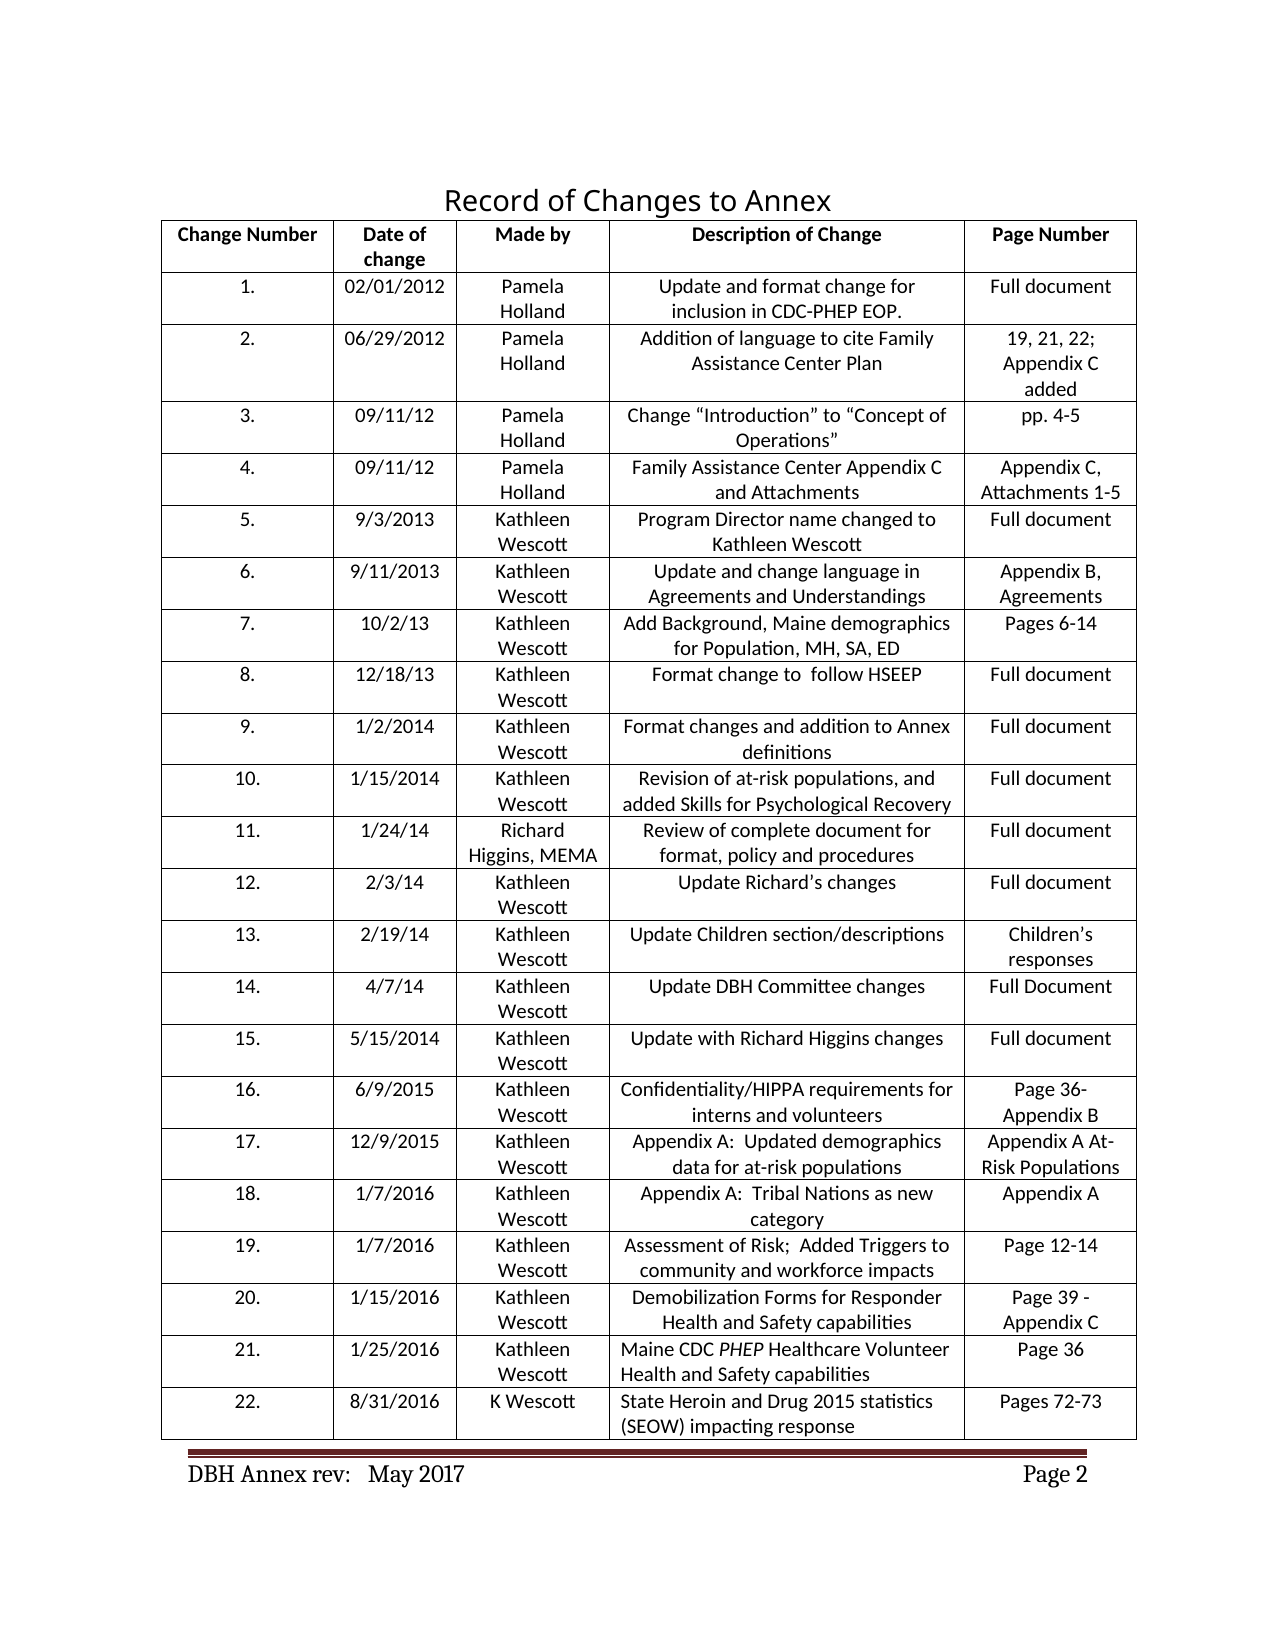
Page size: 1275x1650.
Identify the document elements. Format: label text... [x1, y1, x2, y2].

table_cell Kathleen Wescott [457, 1077, 609, 1127]
table_cell Kathleen Wescott [457, 1025, 609, 1076]
table_cell 1/7/2016 [334, 1232, 456, 1283]
table_cell Richard Higgins, MEMA [457, 817, 609, 868]
table_cell Full document [965, 765, 1136, 816]
table_cell Family Assistance Center Appendix C and Attachments [610, 454, 964, 505]
table_cell Add Background, Maine demographics for Population, MH, SA, ED [610, 610, 964, 661]
table_cell Kathleen Wescott [457, 506, 609, 557]
table_cell 1/7/2016 [334, 1180, 456, 1231]
table_cell Update Richard’s changes [610, 869, 964, 920]
table_cell Kathleen Wescott [457, 610, 609, 661]
table_cell Kathleen Wescott [457, 558, 609, 609]
table_cell pp. 4-5 [965, 402, 1136, 453]
table_cell 4/7/14 [334, 973, 456, 1024]
table_cell K Wescott [457, 1388, 609, 1439]
table_cell Assessment of Risk; Added Triggers to community and workforce impacts [610, 1232, 964, 1283]
table_cell Appendix A At-Risk Populations [965, 1129, 1136, 1179]
table_cell Update and change language in Agreements and Understandings [610, 558, 964, 609]
table_cell Full document [965, 662, 1136, 712]
table_cell 1/15/2014 [334, 765, 456, 816]
table_cell 12/18/13 [334, 662, 456, 712]
table_header Change Number [162, 221, 333, 272]
table_cell Kathleen Wescott [457, 1284, 609, 1335]
table_cell 22. [162, 1388, 333, 1439]
table_cell 12/9/2015 [334, 1129, 456, 1179]
table_cell 16. [162, 1077, 333, 1127]
table_cell 17. [162, 1129, 333, 1179]
table_cell 12. [162, 869, 333, 920]
table_cell 1/24/14 [334, 817, 456, 868]
table_cell 2/3/14 [334, 869, 456, 920]
table_cell Appendix A [965, 1180, 1136, 1231]
table_cell Pamela Holland [457, 454, 609, 505]
table_cell 8. [162, 662, 333, 712]
table_cell Page 36 [965, 1336, 1136, 1387]
table_cell 10. [162, 765, 333, 816]
table_cell 2/19/14 [334, 921, 456, 972]
table_cell Update and format change for inclusion in CDC-PHEP EOP. [610, 273, 964, 324]
table_cell 1. [162, 273, 333, 324]
table_cell Full document [965, 817, 1136, 868]
table_cell Full document [965, 1025, 1136, 1076]
table_cell 09/11/12 [334, 402, 456, 453]
table_cell 14. [162, 973, 333, 1024]
table_cell 6/9/2015 [334, 1077, 456, 1127]
text Record of Changes to Annex [187, 180, 1087, 220]
table_cell Page 39 - Appendix C [965, 1284, 1136, 1335]
table_header Date of change [334, 221, 456, 272]
table_cell 6. [162, 558, 333, 609]
table_cell Appendix A: Updated demographics data for at-risk populations [610, 1129, 964, 1179]
table_cell 19, 21, 22; Appendix C added [965, 325, 1136, 401]
table_cell Kathleen Wescott [457, 869, 609, 920]
table_cell Kathleen Wescott [457, 662, 609, 712]
table_cell Appendix B, Agreements [965, 558, 1136, 609]
table_cell Kathleen Wescott [457, 1232, 609, 1283]
table_header Description of Change [610, 221, 964, 272]
table_cell 18. [162, 1180, 333, 1231]
table_cell 09/11/12 [334, 454, 456, 505]
table_cell Pages 6-14 [965, 610, 1136, 661]
table_cell Kathleen Wescott [457, 921, 609, 972]
table_header Page Number [965, 221, 1136, 272]
table_cell Appendix A: Tribal Nations as new category [610, 1180, 964, 1231]
table_cell 15. [162, 1025, 333, 1076]
table_cell Kathleen Wescott [457, 1336, 609, 1387]
table_cell Page 12-14 [965, 1232, 1136, 1283]
table_cell Kathleen Wescott [457, 714, 609, 764]
table_cell Full Document [965, 973, 1136, 1024]
table_cell Revision of at-risk populations, and added Skills for Psychological Recovery [610, 765, 964, 816]
table_cell 19. [162, 1232, 333, 1283]
table_cell 2. [162, 325, 333, 401]
table_cell Review of complete document for format, policy and procedures [610, 817, 964, 868]
table_cell 3. [162, 402, 333, 453]
table_cell Confidentiality/HIPPA requirements for interns and volunteers [610, 1077, 964, 1127]
table_cell Program Director name changed to Kathleen Wescott [610, 506, 964, 557]
table_cell 1/25/2016 [334, 1336, 456, 1387]
table_cell Update Children section/descriptions [610, 921, 964, 972]
table_cell Format changes and addition to Annex definitions [610, 714, 964, 764]
table_cell 02/01/2012 [334, 273, 456, 324]
table_cell Full document [965, 506, 1136, 557]
table_cell 5. [162, 506, 333, 557]
table_cell Children’s responses [965, 921, 1136, 972]
table_cell Kathleen Wescott [457, 1129, 609, 1179]
table_cell 1/2/2014 [334, 714, 456, 764]
table_cell Update DBH Committee changes [610, 973, 964, 1024]
table_cell Maine CDC PHEP Healthcare Volunteer Health and Safety capabilities [610, 1336, 964, 1387]
table_cell 7. [162, 610, 333, 661]
table_cell Pages 72-73 [965, 1388, 1136, 1439]
table_cell 13. [162, 921, 333, 972]
table_cell Pamela Holland [457, 325, 609, 401]
table_cell 5/15/2014 [334, 1025, 456, 1076]
table_cell Addition of language to cite Family Assistance Center Plan [610, 325, 964, 401]
table_cell 20. [162, 1284, 333, 1335]
table_cell Kathleen Wescott [457, 1180, 609, 1231]
table_cell Page 36- Appendix B [965, 1077, 1136, 1127]
table_cell Kathleen Wescott [457, 973, 609, 1024]
table_cell 9/3/2013 [334, 506, 456, 557]
table_cell 9. [162, 714, 333, 764]
table_cell Kathleen Wescott [457, 765, 609, 816]
table_cell Change “Introduction” to “Concept of Operations” [610, 402, 964, 453]
table_cell 21. [162, 1336, 333, 1387]
table_cell Appendix C, Attachments 1-5 [965, 454, 1136, 505]
table_cell 8/31/2016 [334, 1388, 456, 1439]
table_cell 11. [162, 817, 333, 868]
table_cell 1/15/2016 [334, 1284, 456, 1335]
table_cell 06/29/2012 [334, 325, 456, 401]
table_cell Full document [965, 273, 1136, 324]
table_header Made by [457, 221, 609, 272]
table_cell 10/2/13 [334, 610, 456, 661]
table_cell Demobilization Forms for Responder Health and Safety capabilities [610, 1284, 964, 1335]
table_cell 4. [162, 454, 333, 505]
table_cell Format change to follow HSEEP [610, 662, 964, 712]
table_cell Pamela Holland [457, 402, 609, 453]
table_cell Full document [965, 714, 1136, 764]
table_cell Pamela Holland [457, 273, 609, 324]
table_cell Update with Richard Higgins changes [610, 1025, 964, 1076]
table_cell 9/11/2013 [334, 558, 456, 609]
table_cell State Heroin and Drug 2015 statistics (SEOW) impacting response [610, 1388, 964, 1439]
table_cell Full document [965, 869, 1136, 920]
